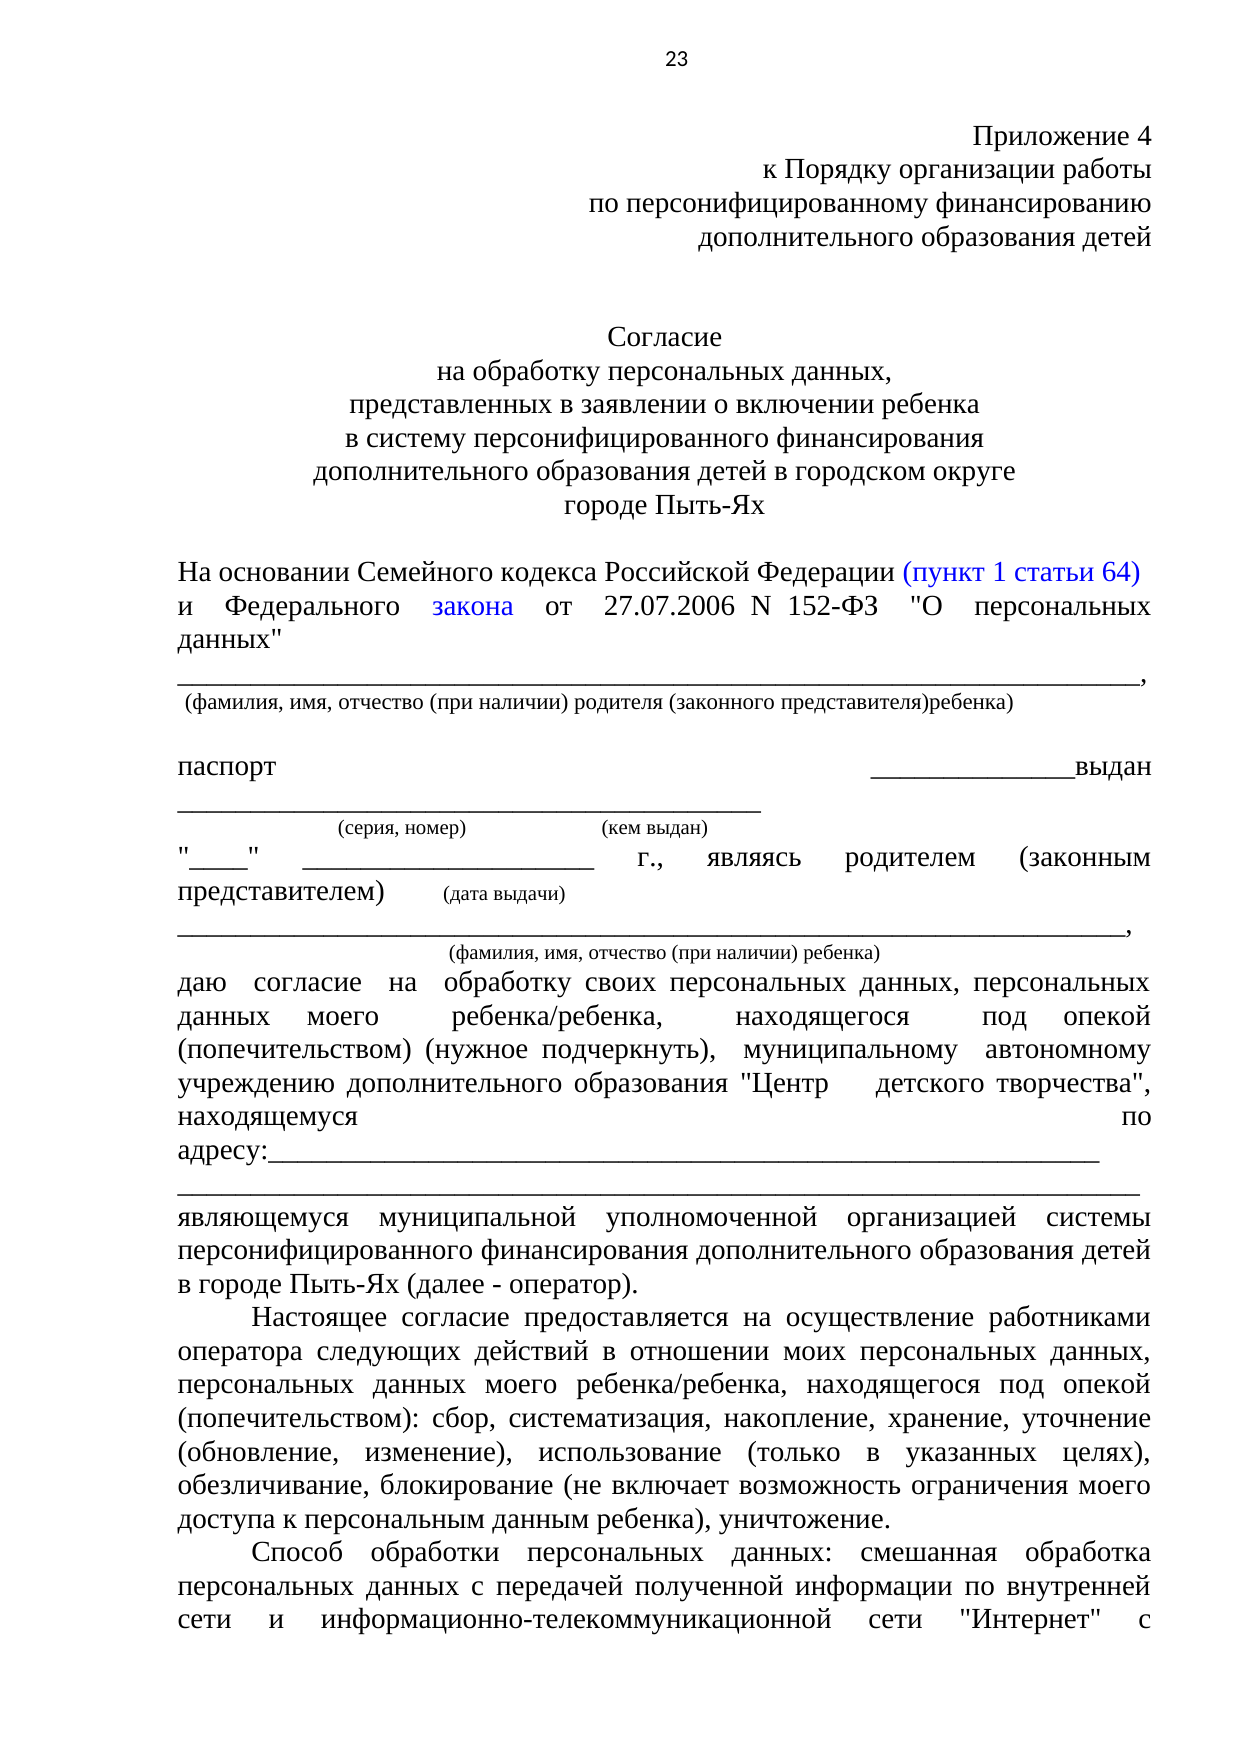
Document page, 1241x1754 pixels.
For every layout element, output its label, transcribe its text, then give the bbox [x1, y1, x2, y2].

text "____" ____________________ г., являясь родителем (законным представителем) (дата выдачи) [177, 839, 1152, 906]
text _________________________________________________________________, [177, 906, 1152, 940]
text дополнительного образования детей [177, 219, 1152, 252]
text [177, 1534, 1152, 1635]
text даю согласие на обработку своих персональных данных, персональных данных моего ребенка/ребенка, находящегося под опекой (попечительством) (нужное подчеркнуть), муниципальному автономному учреждению дополнительного образования "Центр детского творчества", находящемуся по адресу:_________________________________________________________ __________________________________________________________________ [177, 964, 1152, 1199]
text На основании Семейного кодекса Российской Федерации (пункт 1 статьи 64) [177, 554, 1152, 588]
text (серия, номер) (кем выдан) [177, 815, 1152, 839]
text Приложение 4 [177, 118, 1152, 152]
text __________________________________________________________________, [177, 655, 1152, 688]
text к Порядку организации работы [177, 152, 1152, 185]
text дополнительного образования детей в городском округе [177, 453, 1152, 487]
text представленных в заявлении о включении ребенка [177, 386, 1152, 420]
text по персонифицированному финансированию [177, 185, 1152, 219]
text Настоящее согласие предоставляется на осуществление работниками оператора следующих действий в отношении моих персональных данных, персональных данных моего ребенка/ребенка, находящегося под опекой (попечительством): сбор, систематизация, накопление, хранение, уточнение (обновление, изменение), использование (только в указанных целях), обезличивание, блокирование (не включает возможность ограничения моего доступа к персональным данным ребенка), уничтожение. [177, 1299, 1152, 1534]
text (фамилия, имя, отчество (при наличии) родителя (законного представителя)ребенка) [177, 688, 1152, 715]
text паспорт ______________выдан ________________________________________ [177, 748, 1152, 815]
text являющемуся муниципальной уполномоченной организацией системы персонифицированного финансирования дополнительного образования детей в городе Пыть-Ях (далее - оператор). [177, 1199, 1152, 1299]
text городе Пыть-Ях [177, 487, 1152, 521]
text в систему персонифицированного финансирования [177, 420, 1152, 453]
text Согласие [177, 319, 1152, 353]
text (фамилия, имя, отчество (при наличии) ребенка) [177, 940, 1152, 964]
text и Федерального закона от 27.07.2006 N 152-ФЗ "О персональных данных" [177, 588, 1152, 655]
text на обработку персональных данных, [177, 353, 1152, 386]
